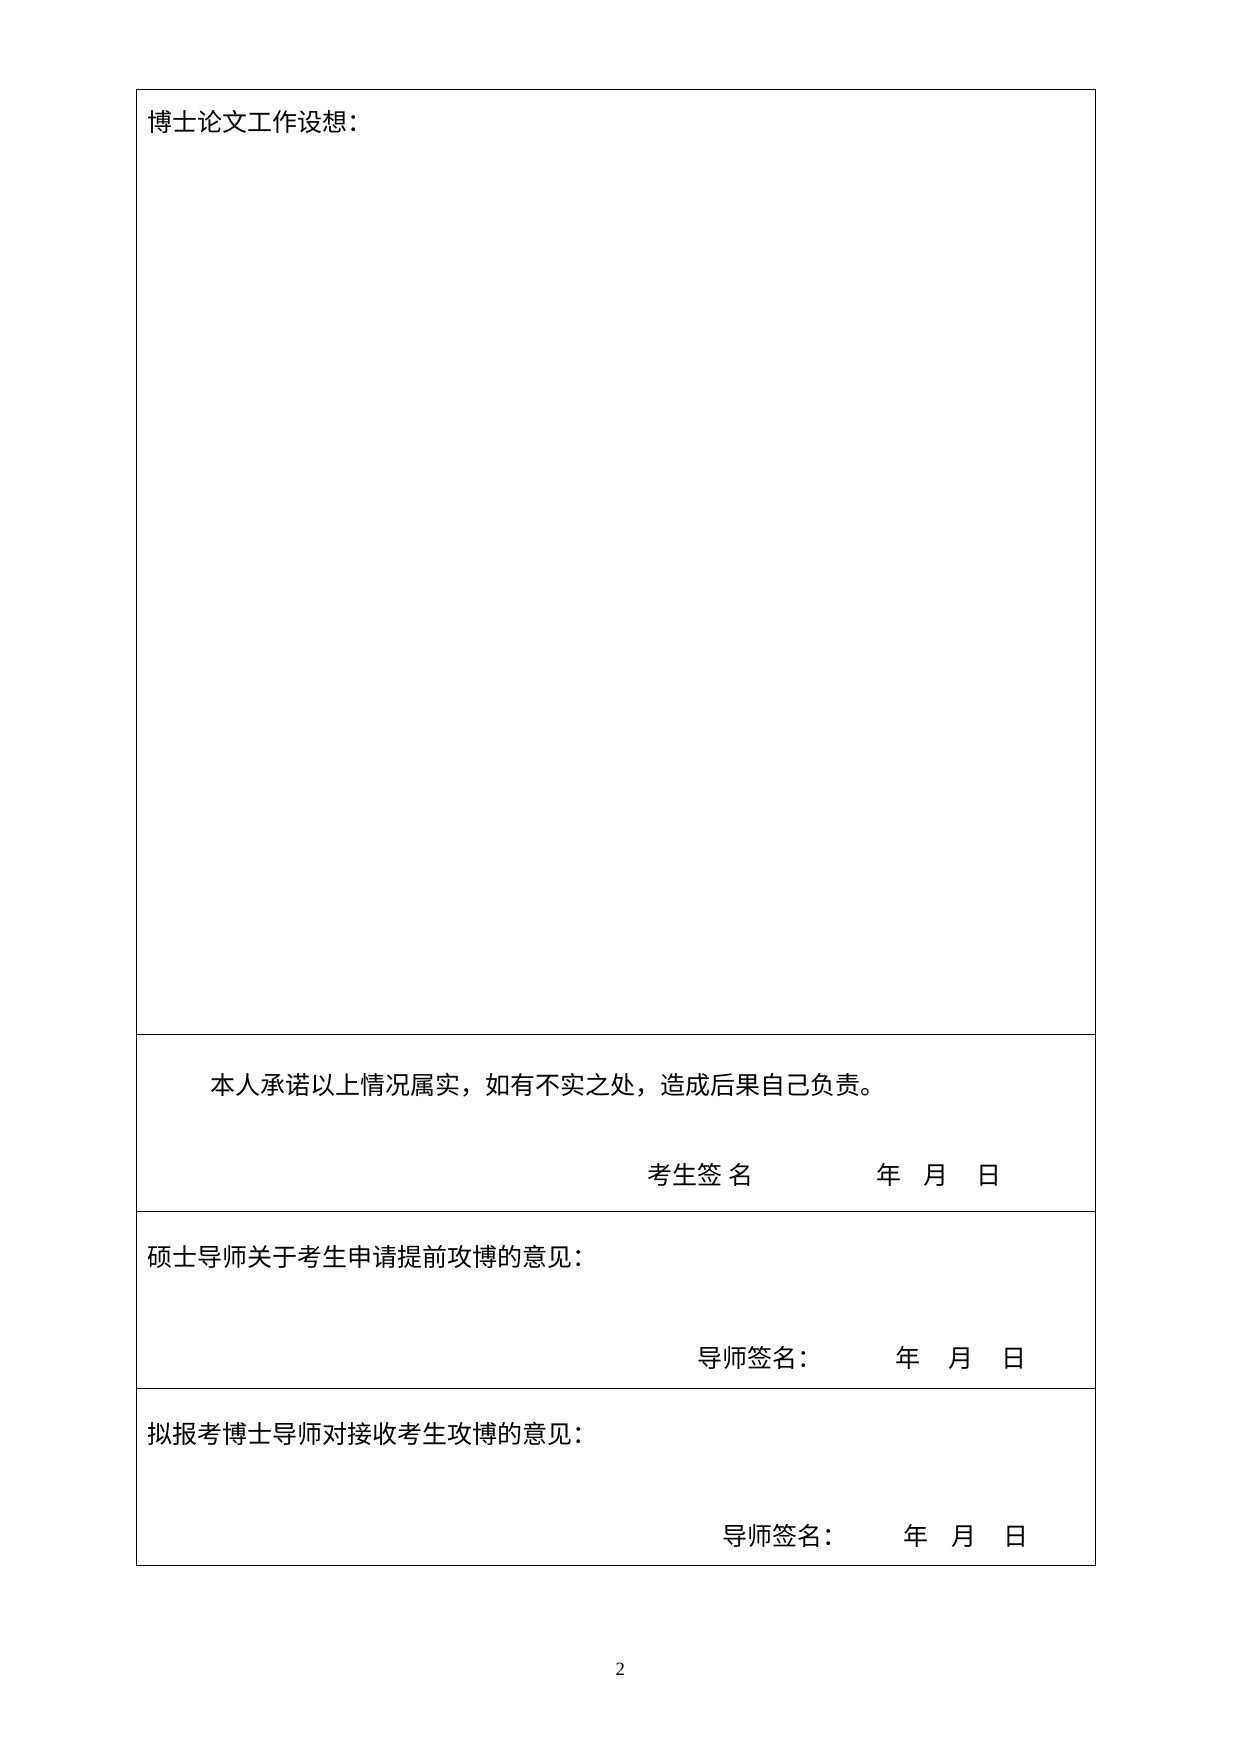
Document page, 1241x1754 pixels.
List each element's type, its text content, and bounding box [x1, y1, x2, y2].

table_cell 博士论文工作设想： [137, 90, 1095, 1034]
table_cell 硕士导师关于考生申请提前攻博的意见： 导师签名： 年 月 日 [137, 1212, 1095, 1388]
table_cell 拟报考博士导师对接收考生攻博的意见： 导师签名： 年 月 日 [137, 1389, 1095, 1565]
table_cell 本人承诺以上情况属实，如有不实之处，造成后果自己负责。 考生签 名 年 月 日 [137, 1035, 1095, 1211]
